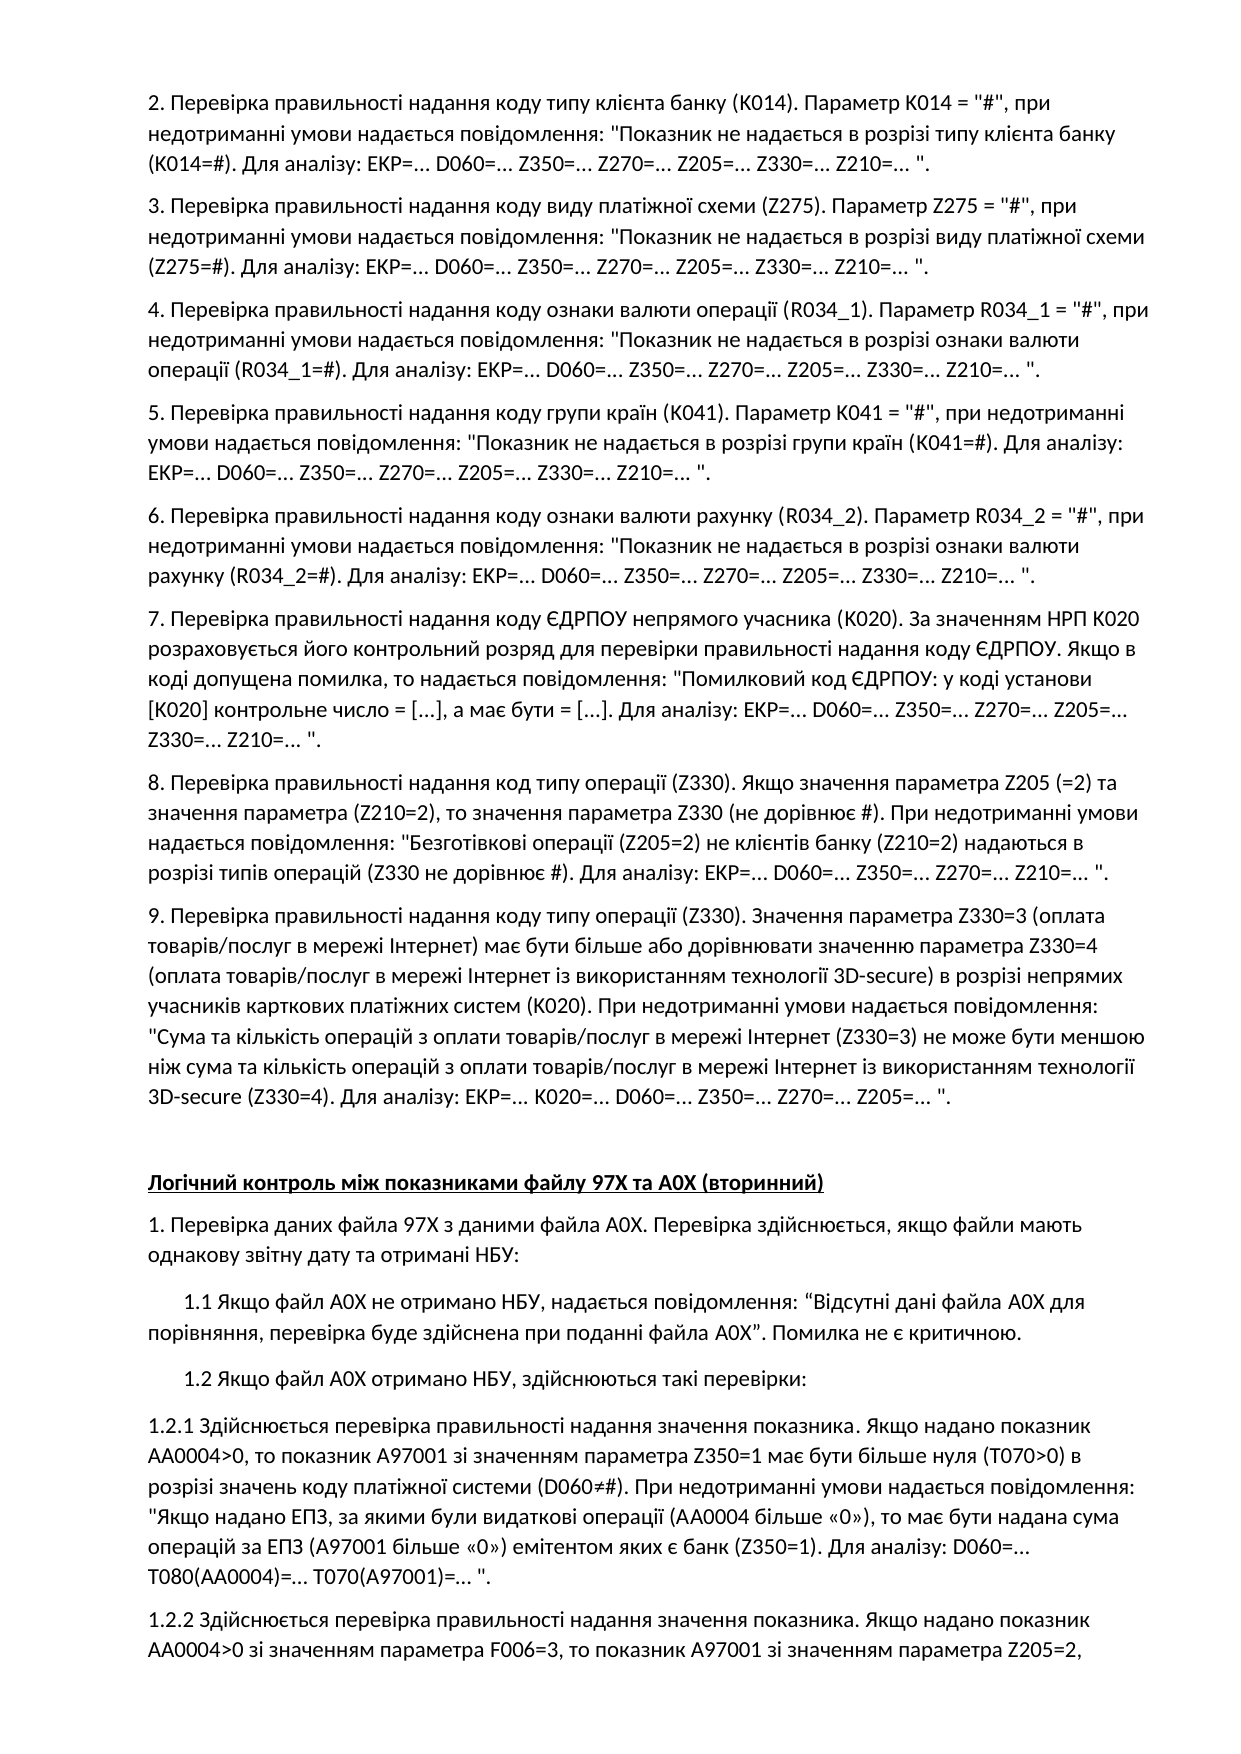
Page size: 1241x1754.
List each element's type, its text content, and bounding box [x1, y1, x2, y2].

text 2. Перевірка правильності надання коду типу клієнта банку (K014). Параметр K014 = "#", при недотриманні умови надається повідомлення: "Показник не надається в розрізі типу клієнта банку (K014=#). Для аналізу: EKP=... D060=... Z350=... Z270=... Z205=... Z330=... Z210=... ". [148, 88, 1152, 177]
text 1. Перевірка даних файла 97X з даними файла A0X. Перевірка здійснюється, якщо файли мають однакову звітну дату та отримані НБУ: [148, 1210, 1152, 1269]
text Логічний контроль між показниками файлу 97X та A0X (вторинний) [148, 1168, 1152, 1196]
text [148, 1605, 1152, 1663]
text 9. Перевірка правильності надання коду типу операції (Z330). Значення параметра Z330=3 (оплата товарів/послуг в мережі Інтернет) має бути більше або дорівнювати значенню параметра Z330=4 (оплата товарів/послуг в мережі Інтернет із використанням технології 3D-secure) в розрізі непрямих учасників карткових платіжних систем (K020). При недотриманні умови надається повідомлення: "Сума та кількість операцій з оплати товарів/послуг в мережі Інтернет (Z330=3) не може бути меншою ніж сума та кількість операцій з оплати товарів/послуг в мережі Інтернет із використанням технології 3D-secure (Z330=4). Для аналізу: EKP=... K020=... D060=... Z350=... Z270=... Z205=... ". [148, 901, 1152, 1110]
text 7. Перевірка правильності надання коду ЄДРПОУ непрямого учасника (K020). За значенням НРП K020 розраховується його контрольний розряд для перевірки правильності надання коду ЄДРПОУ. Якщо в коді допущена помилка, то надається повідомлення: "Помилковий код ЄДРПОУ: у коді установи [K020] контрольне число = [...], а має бути = [...]. Для аналізу: EKP=... D060=... Z350=... Z270=... Z205=... Z330=... Z210=... ". [148, 604, 1152, 753]
text 6. Перевірка правильності надання коду ознаки валюти рахунку (R034_2). Параметр R034_2 = "#", при недотриманні умови надається повідомлення: "Показник не надається в розрізі ознаки валюти рахунку (R034_2=#). Для аналізу: EKP=... D060=... Z350=... Z270=... Z205=... Z330=... Z210=... ". [148, 501, 1152, 589]
text 3. Перевірка правильності надання коду виду платіжної схеми (Z275). Параметр Z275 = "#", при недотриманні умови надається повідомлення: "Показник не надається в розрізі виду платіжної схеми (Z275=#). Для аналізу: EKP=... D060=... Z350=... Z270=... Z205=... Z330=... Z210=... ". [148, 192, 1152, 280]
text 1.2 Якщо файл A0X отримано НБУ, здійснюються такі перевірки: [148, 1364, 1152, 1393]
text 1.1 Якщо файл A0X не отримано НБУ, надається повідомлення: “Відсутні дані файла A0X для порівняння, перевірка буде здійснена при поданні файла A0X”. Помилка не є критичною. [148, 1287, 1152, 1346]
text 5. Перевірка правильності надання коду групи країн (K041). Параметр K041 = "#", при недотриманні умови надається повідомлення: "Показник не надається в розрізі групи країн (K041=#). Для аналізу: EKP=... D060=... Z350=... Z270=... Z205=... Z330=... Z210=... ". [148, 398, 1152, 486]
text 1.2.1 Здійснюється перевірка правильності надання значення показника. Якщо надано показник AA0004>0, то показник A97001 зі значенням параметра Z350=1 має бути більше нуля (T070>0) в розрізі значень коду платіжної системи (D060≠#). При недотриманні умови надається повідомлення: "Якщо надано ЕПЗ, за якими були видаткові операції (AA0004 більше «0»), то має бути надана сума операцій за ЕПЗ (A97001 більше «0») емітентом яких є банк (Z350=1). Для аналізу: D060=... T080(AA0004)=… T070(A97001)=… ". [148, 1411, 1152, 1591]
text 8. Перевірка правильності надання код типу операції (Z330). Якщо значення параметра Z205 (=2) та значення параметра (Z210=2), то значення параметра Z330 (не дорівнює #). При недотриманні умови надається повідомлення: "Безготівкові операції (Z205=2) не клієнтів банку (Z210=2) надаються в розрізі типів операцій (Z330 не дорівнює #). Для аналізу: EKP=... D060=... Z350=... Z270=... Z210=... ". [148, 768, 1152, 886]
text 4. Перевірка правильності надання коду ознаки валюти операції (R034_1). Параметр R034_1 = "#", при недотриманні умови надається повідомлення: "Показник не надається в розрізі ознаки валюти операції (R034_1=#). Для аналізу: EKP=... D060=... Z350=... Z270=... Z205=... Z330=... Z210=... ". [148, 295, 1152, 383]
